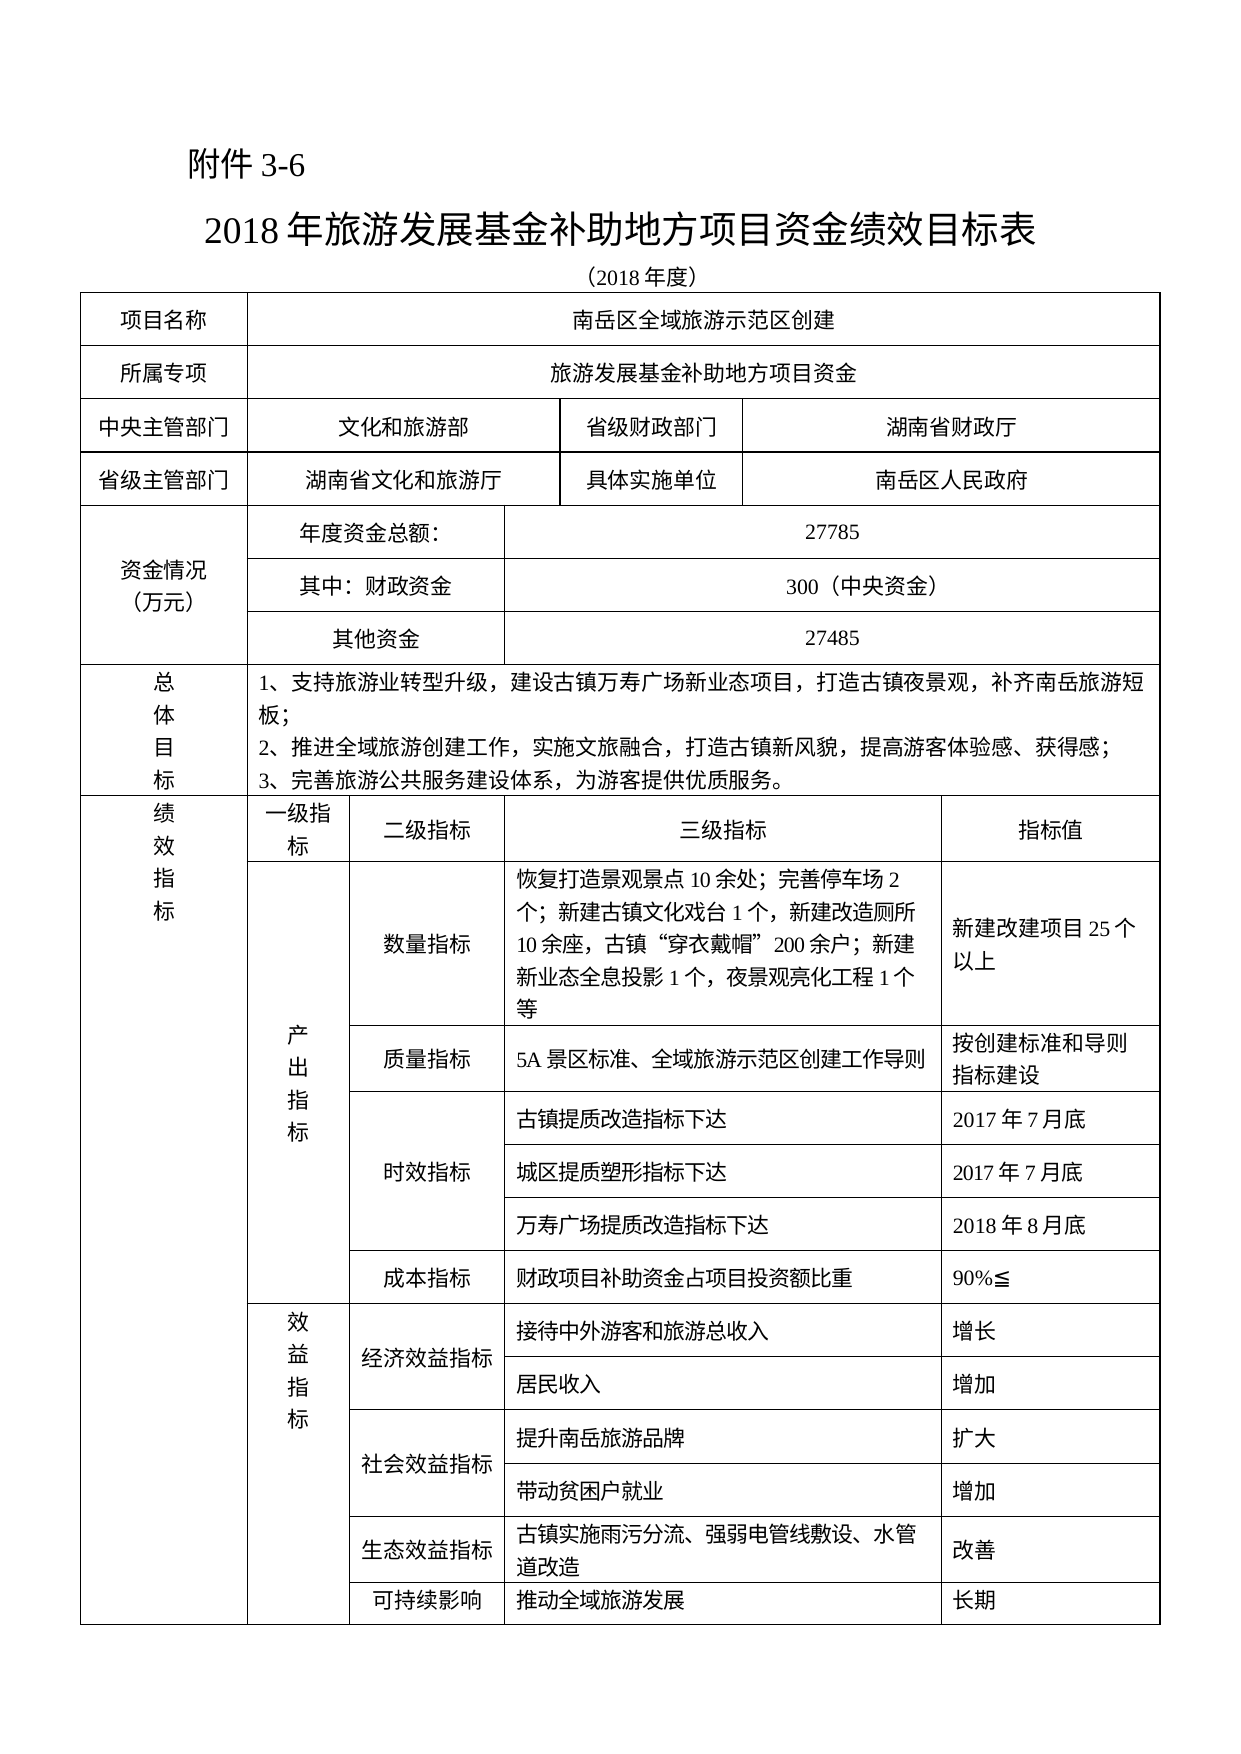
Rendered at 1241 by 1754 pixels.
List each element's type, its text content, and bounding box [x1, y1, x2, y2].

table_cell 生态效益指标 [350, 1517, 504, 1582]
table_cell 万寿广场提质改造指标下达 [505, 1198, 941, 1250]
table_cell 效 益 指 标 [248, 1304, 349, 1623]
table_cell 绩 效 指 标 [81, 796, 247, 1623]
table_cell 城区提质塑形指标下达 [505, 1145, 941, 1197]
table_cell 产 出 指 标 [248, 862, 349, 1303]
table_cell 提升南岳旅游品牌 [505, 1410, 941, 1462]
table_cell 300（中央资金） [505, 559, 1159, 611]
table_cell 资金情况 （万元） [81, 506, 247, 664]
table_cell 按创建标准和导则指标建设 [942, 1026, 1159, 1091]
text （2018年度） [187, 259, 1053, 292]
table_cell 增加 [942, 1357, 1159, 1409]
table_cell 二级指标 [350, 796, 504, 861]
table_cell 带动贫困户就业 [505, 1464, 941, 1516]
table_header 项目名称 [81, 293, 247, 345]
table_cell 恢复打造景观景点10余处；完善停车场2个；新建古镇文化戏台1个，新建改造厕所10余座，古镇“穿衣戴帽”200余户；新建新业态全息投影1个，夜景观亮化工程1个等 [505, 862, 941, 1024]
table_cell 5A景区标准、全域旅游示范区创建工作导则 [505, 1026, 941, 1091]
table_cell 湖南省文化和旅游厅 [248, 453, 559, 504]
table_cell 27485 [505, 612, 1159, 664]
table_cell 其他资金 [248, 612, 504, 664]
table_cell 省级主管部门 [81, 453, 247, 504]
table_cell 经济效益指标 [350, 1304, 504, 1409]
table_cell 文化和旅游部 [248, 399, 559, 451]
table_cell 增加 [942, 1464, 1159, 1516]
table_cell 三级指标 [505, 796, 941, 861]
table_cell 南岳区人民政府 [743, 453, 1159, 504]
table_cell 增长 [942, 1304, 1159, 1356]
table_cell 成本指标 [350, 1251, 504, 1303]
table_cell 推动全域旅游发展 [505, 1583, 941, 1623]
table_cell 其中：财政资金 [248, 559, 504, 611]
table_cell 总 体 目 标 [81, 665, 247, 795]
table_cell 90%≦ [942, 1251, 1159, 1303]
table_cell 2017年7月底 [942, 1145, 1159, 1197]
table_cell 财政项目补助资金占项目投资额比重 [505, 1251, 941, 1303]
table_cell 所属专项 [81, 346, 247, 398]
table_cell 新建改建项目25个以上 [942, 862, 1159, 1024]
table_cell 数量指标 [350, 862, 504, 1024]
table_cell 改善 [942, 1517, 1159, 1582]
table_cell 接待中外游客和旅游总收入 [505, 1304, 941, 1356]
table_cell 年度资金总额： [248, 506, 504, 558]
table_cell 长期 [942, 1583, 1159, 1623]
table_cell 一级指标 [248, 796, 349, 861]
table_cell 湖南省财政厅 [743, 399, 1159, 451]
table_cell 居民收入 [505, 1357, 941, 1409]
table_cell 2017年7月底 [942, 1092, 1159, 1144]
table_cell 时效指标 [350, 1092, 504, 1250]
table_cell 27785 [505, 506, 1159, 558]
text 2018年旅游发展基金补助地方项目资金绩效目标表 [187, 194, 1053, 259]
table_cell 指标值 [942, 796, 1159, 861]
table_cell 古镇提质改造指标下达 [505, 1092, 941, 1144]
table_cell 旅游发展基金补助地方项目资金 [248, 346, 1159, 398]
table_cell 1、支持旅游业转型升级，建设古镇万寿广场新业态项目，打造古镇夜景观，补齐南岳旅游短板； 2、推进全域旅游创建工作，实施文旅融合，打造古镇新风貌，提高游客体验感、获得感； 3、完善旅游公共服务建设体系，为游客提供优质服务。 [248, 665, 1159, 795]
text 附件3-6 [187, 129, 1053, 194]
table_cell 古镇实施雨污分流、强弱电管线敷设、水管道改造 [505, 1517, 941, 1582]
table_cell 可持续影响 指标 [350, 1583, 504, 1623]
table_cell 2018年8月底 [942, 1198, 1159, 1250]
table_header 南岳区全域旅游示范区创建 [248, 293, 1159, 345]
table_cell 省级财政部门 [561, 399, 742, 451]
table_cell 质量指标 [350, 1026, 504, 1091]
table_cell 社会效益指标 [350, 1410, 504, 1516]
table_cell 具体实施单位 [561, 453, 742, 504]
table_cell 中央主管部门 [81, 399, 247, 451]
table_cell 扩大 [942, 1410, 1159, 1462]
